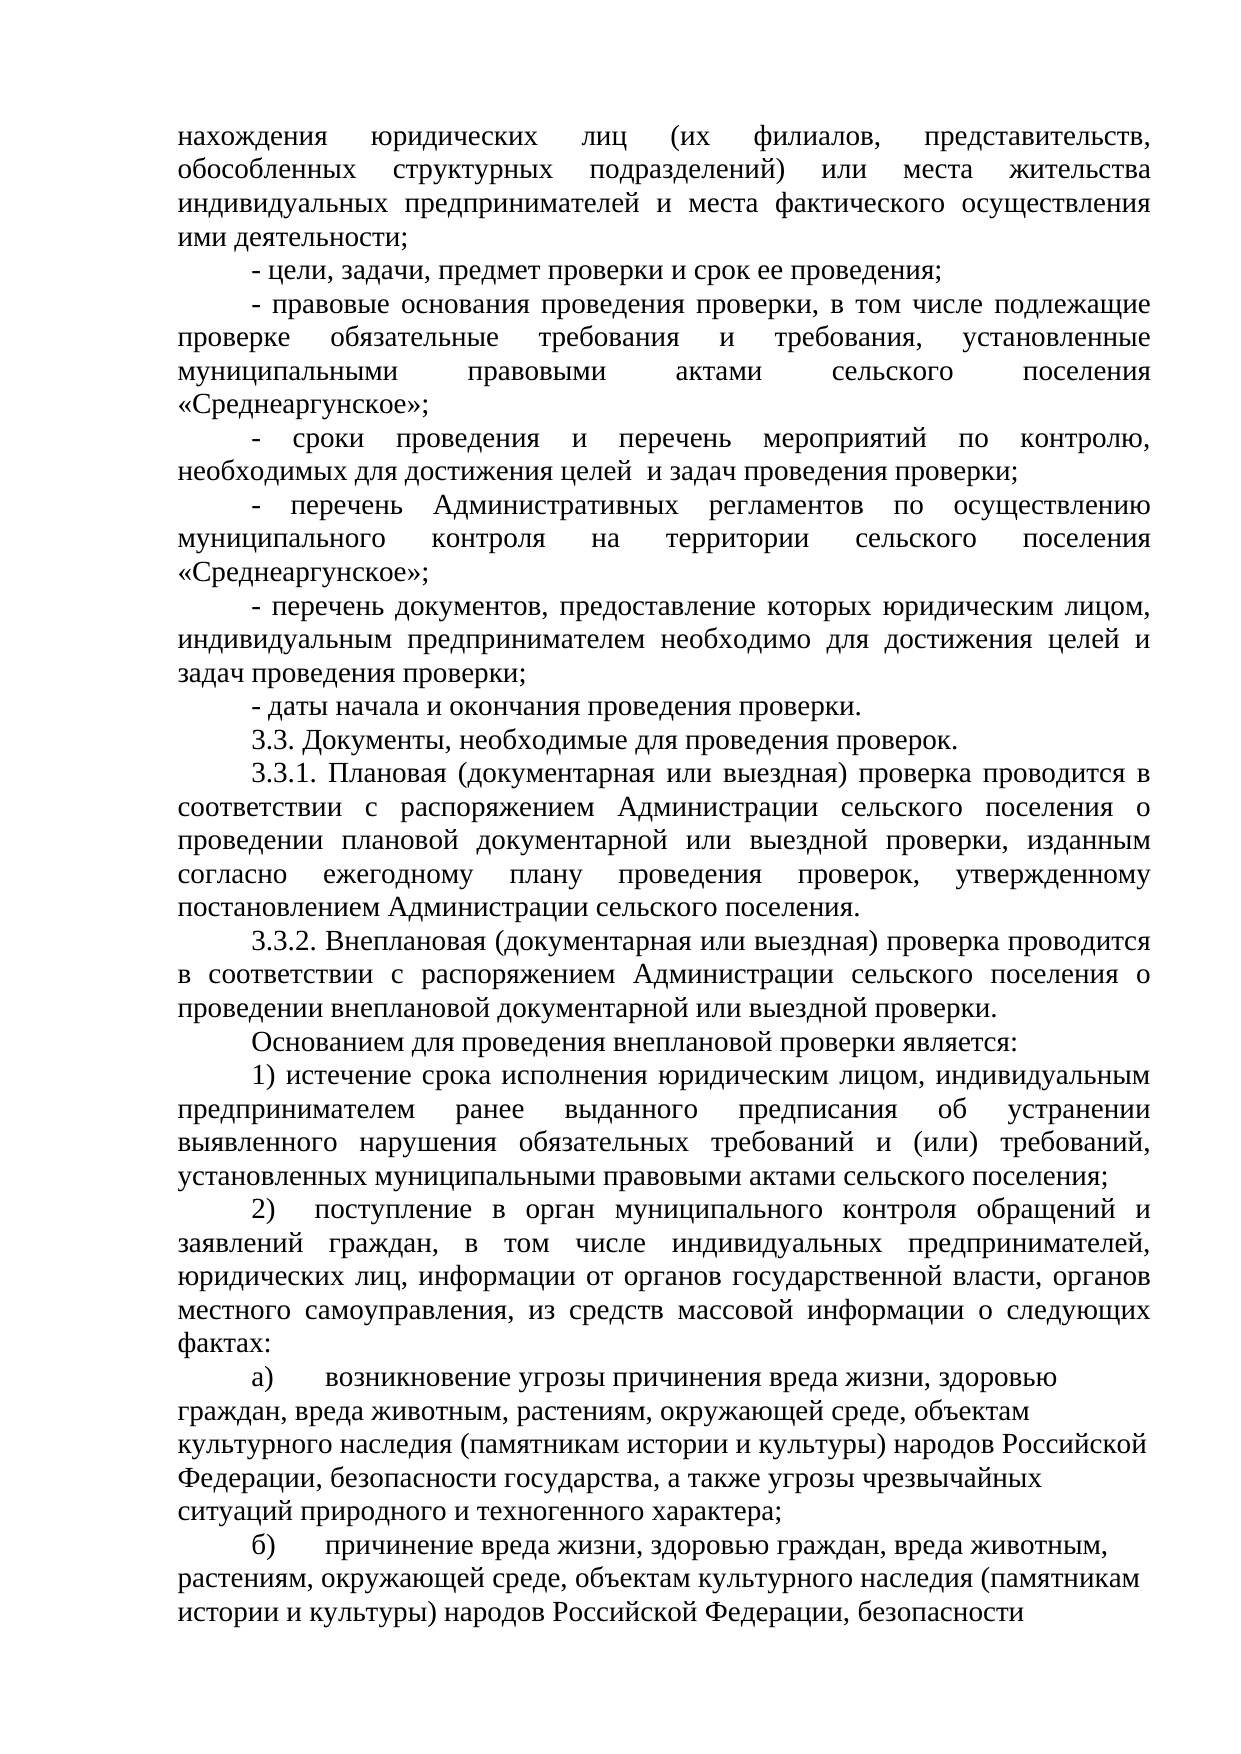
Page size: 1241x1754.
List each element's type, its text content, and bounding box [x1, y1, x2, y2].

text - правовые основания проведения проверки, в том числе подлежащие проверке обязательные требования и требования, установленные муниципальными правовыми актами сельского поселения «Среднеаргунское»; [177, 286, 1152, 420]
text 3.3.2. Внеплановая (документарная или выездная) проверка проводится в соответствии с распоряжением Администрации сельского поселения о проведении внеплановой документарной или выездной проверки. [177, 923, 1152, 1024]
text - цели, задачи, предмет проверки и срок ее проведения; [177, 252, 1152, 286]
text 3.3. Документы, необходимые для проведения проверок. [177, 722, 1152, 755]
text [177, 1527, 1152, 1627]
text а) возникновение угрозы причинения вреда жизни, здоровью граждан, вреда животным, растениям, окружающей среде, объектам культурного наследия (памятникам истории и культуры) народов Российской Федерации, безопасности государства, а также угрозы чрезвычайных ситуаций природного и техногенного характера; [177, 1359, 1152, 1527]
text - перечень документов, предоставление которых юридическим лицом, индивидуальным предпринимателем необходимо для достижения целей и задач проведения проверки; [177, 588, 1152, 688]
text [177, 118, 1152, 252]
text 2) поступление в орган муниципального контроля обращений и заявлений граждан, в том числе индивидуальных предпринимателей, юридических лиц, информации от органов государственной власти, органов местного самоуправления, из средств массовой информации о следующих фактах: [177, 1191, 1152, 1359]
text - сроки проведения и перечень мероприятий по контролю, необходимых для достижения целей и задач проведения проверки; [177, 420, 1152, 487]
text 3.3.1. Плановая (документарная или выездная) проверка проводится в соответствии с распоряжением Администрации сельского поселения о проведении плановой документарной или выездной проверки, изданным согласно ежегодному плану проведения проверок, утвержденному постановлением Администрации сельского поселения. [177, 755, 1152, 923]
text 1) истечение срока исполнения юридическим лицом, индивидуальным предпринимателем ранее выданного предписания об устранении выявленного нарушения обязательных требований и (или) требований, установленных муниципальными правовыми актами сельского поселения; [177, 1057, 1152, 1191]
text Основанием для проведения внеплановой проверки является: [177, 1024, 1152, 1057]
text - перечень Административных регламентов по осуществлению муниципального контроля на территории сельского поселения «Среднеаргунское»; [177, 487, 1152, 588]
text - даты начала и окончания проведения проверки. [177, 688, 1152, 722]
